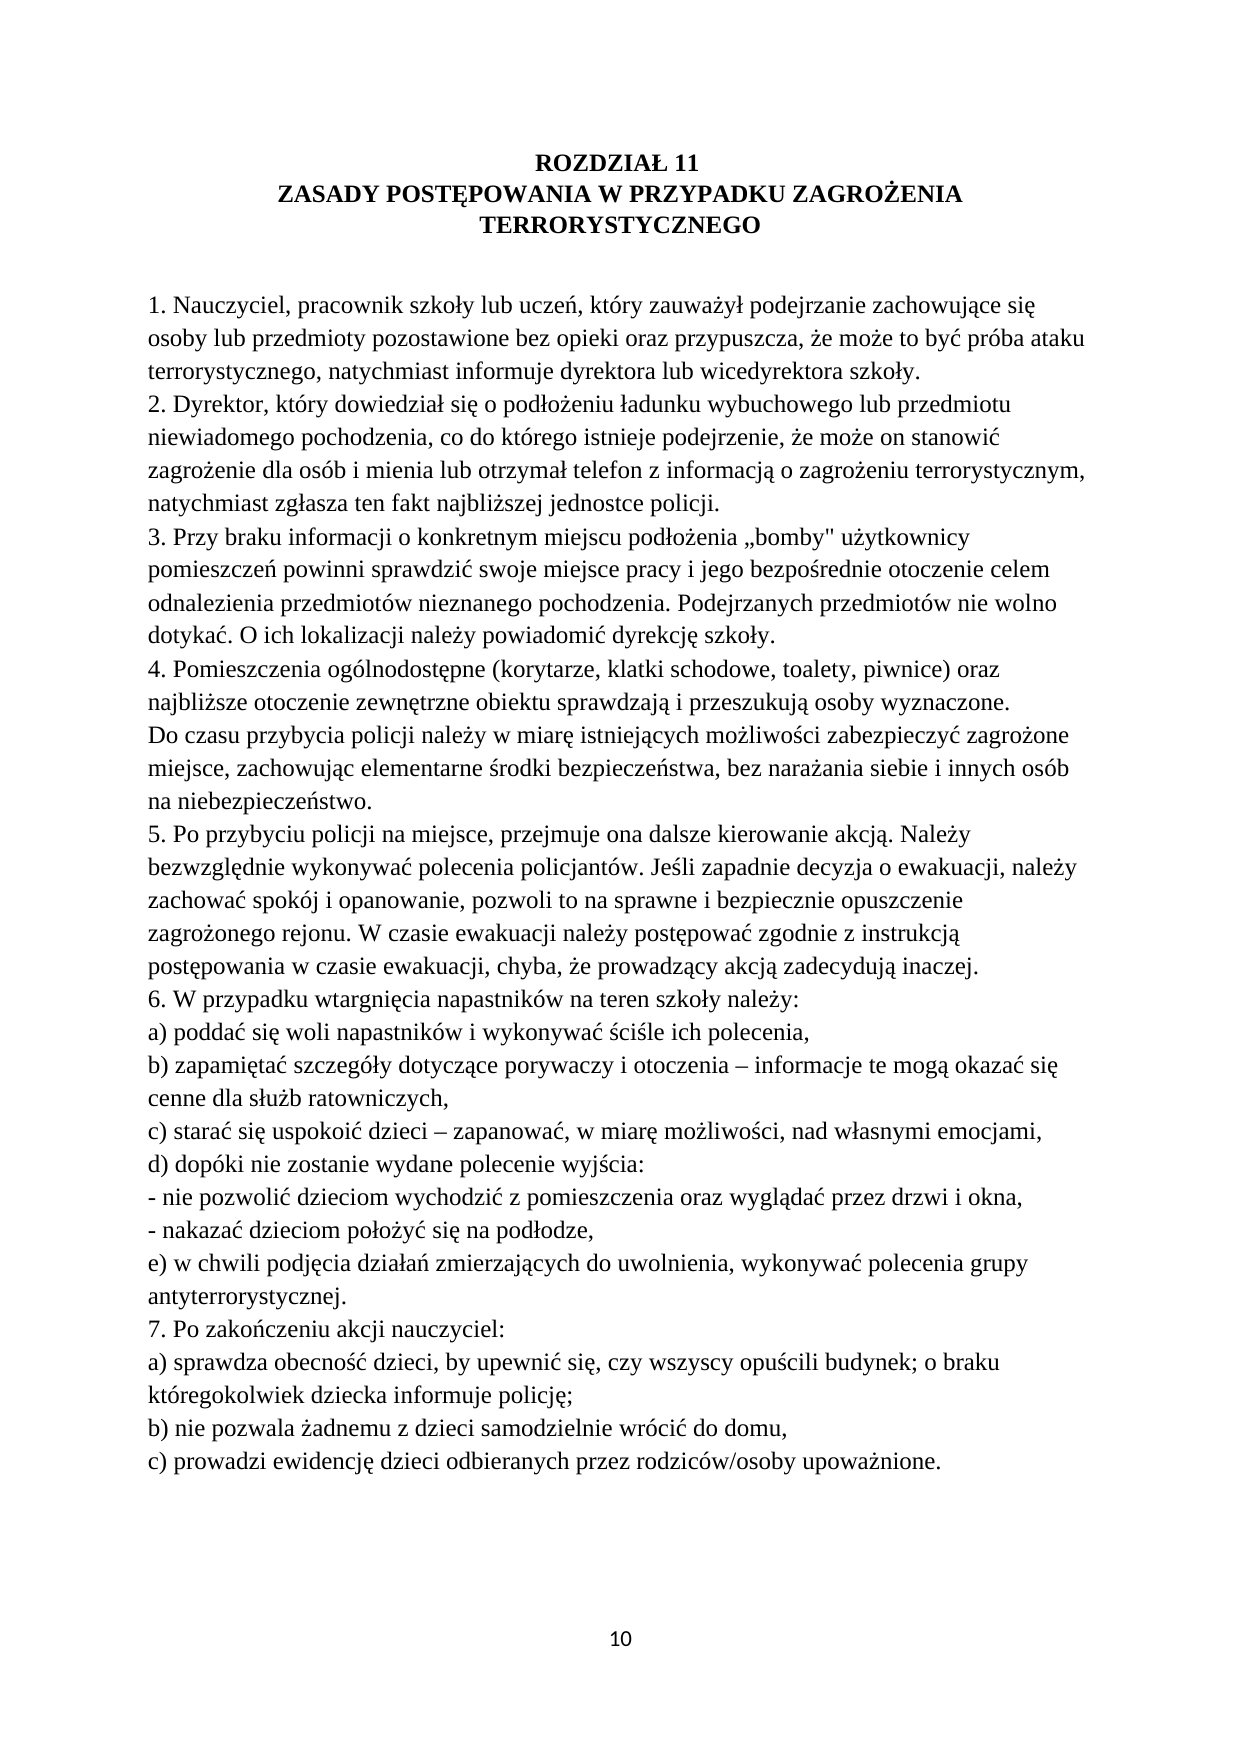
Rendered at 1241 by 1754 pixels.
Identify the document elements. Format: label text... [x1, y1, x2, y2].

text ROZDZIAŁ 11 ZASADY POSTĘPOWANIA W PRZYPADKU ZAGROŻENIA TERRORYSTYCZNEGO [148, 148, 1093, 238]
text 1. Nauczyciel, pracownik szkoły lub uczeń, który zauważył podejrzanie zachowujące się osoby lub przedmioty pozostawione bez opieki oraz przypuszcza, że może to być próba ataku terrorystycznego, natychmiast informuje dyrektora lub wicedyrektora szkoły. 2. Dyrektor, który dowiedział się o podłożeniu ładunku wybuchowego lub przedmiotu niewiadomego pochodzenia, co do którego istnieje podejrzenie, że może on stanowić zagrożenie dla osób i mienia lub otrzymał telefon z informacją o zagrożeniu terrorystycznym, natychmiast zgłasza ten fakt najbliższej jednostce policji. 3. Przy braku informacji o konkretnym miejscu podłożenia „bomby" użytkownicy pomieszczeń powinni sprawdzić swoje miejsce pracy i jego bezpośrednie otoczenie celem odnalezienia przedmiotów nieznanego pochodzenia. Podejrzanych przedmiotów nie wolno dotykać. O ich lokalizacji należy powiadomić dyrekcję szkoły. 4. Pomieszczenia ogólnodostępne (korytarze, klatki schodowe, toalety, piwnice) oraz najbliższe otoczenie zewnętrzne obiektu sprawdzają i przeszukują osoby wyznaczone. Do czasu przybycia policji należy w miarę istniejących możliwości zabezpieczyć zagrożone miejsce, zachowując elementarne środki bezpieczeństwa, bez narażania siebie i innych osób na niebezpieczeństwo. 5. Po przybyciu policji na miejsce, przejmuje ona dalsze kierowanie akcją. Należy bezwzględnie wykonywać polecenia policjantów. Jeśli zapadnie decyzja o ewakuacji, należy zachować spokój i opanowanie, pozwoli to na sprawne i bezpiecznie opuszczenie zagrożonego rejonu. W czasie ewakuacji należy postępować zgodnie z instrukcją postępowania w czasie ewakuacji, chyba, że prowadzący akcją zadecydują inaczej. 6. W przypadku wtargnięcia napastników na teren szkoły należy: a) poddać się woli napastników i wykonywać ściśle ich polecenia, b) zapamiętać szczegóły dotyczące porywaczy i otoczenia – informacje te mogą okazać się cenne dla służb ratowniczych, c) starać się uspokoić dzieci – zapanować, w miarę możliwości, nad własnymi emocjami, d) dopóki nie zostanie wydane polecenie wyjścia: - nie pozwolić dzieciom wychodzić z pomieszczenia oraz wyglądać przez drzwi i okna, - nakazać dzieciom położyć się na podłodze, e) w chwili podjęcia działań zmierzających do uwolnienia, wykonywać polecenia grupy antyterrorystycznej. 7. Po zakończeniu akcji nauczyciel: a) sprawdza obecność dzieci, by upewnić się, czy wszyscy opuścili budynek; o braku któregokolwiek dziecka informuje policję; b) nie pozwala żadnemu z dzieci samodzielnie wrócić do domu, c) prowadzi ewidencję dzieci odbieranych przez rodziców/osoby upoważnione. [148, 257, 1093, 1475]
